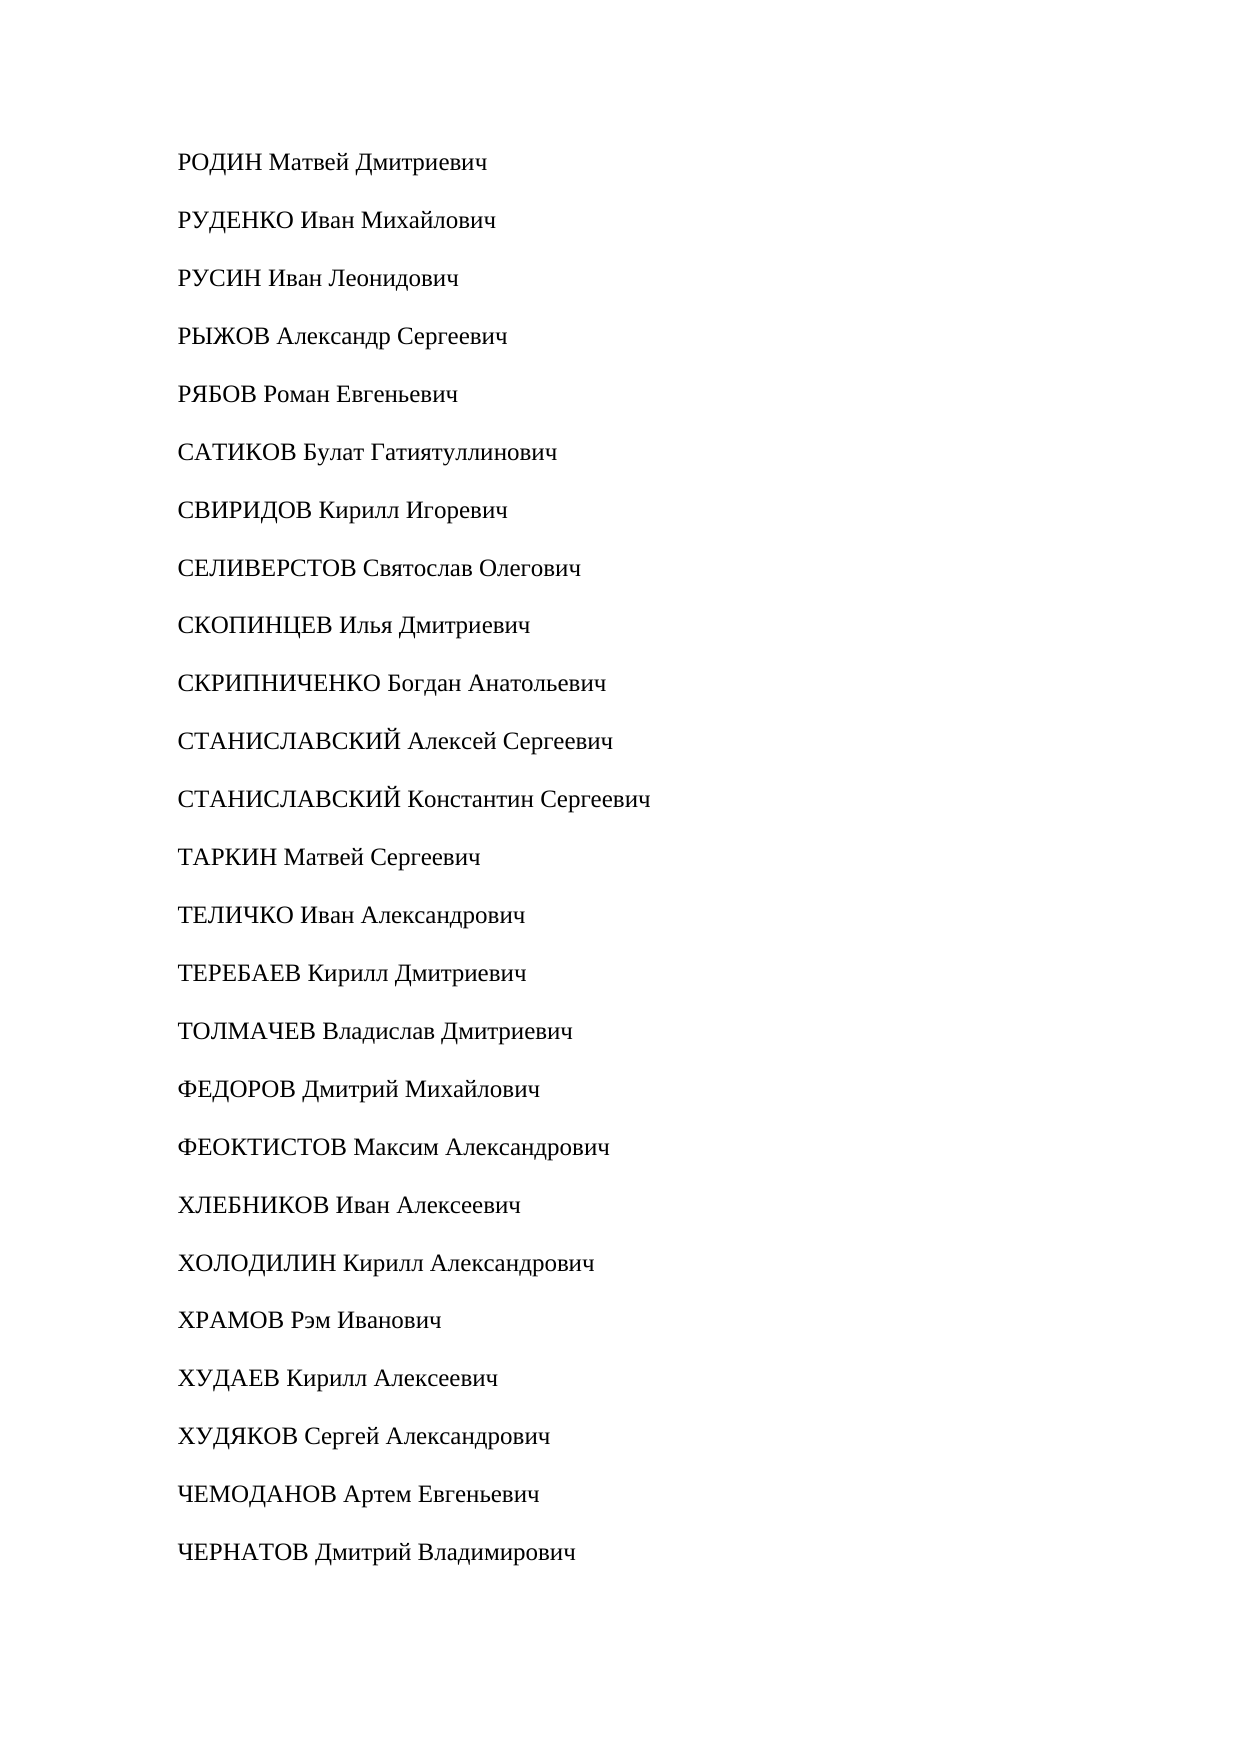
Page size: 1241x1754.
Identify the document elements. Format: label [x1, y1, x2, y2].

table_cell [177, 118, 1152, 1595]
